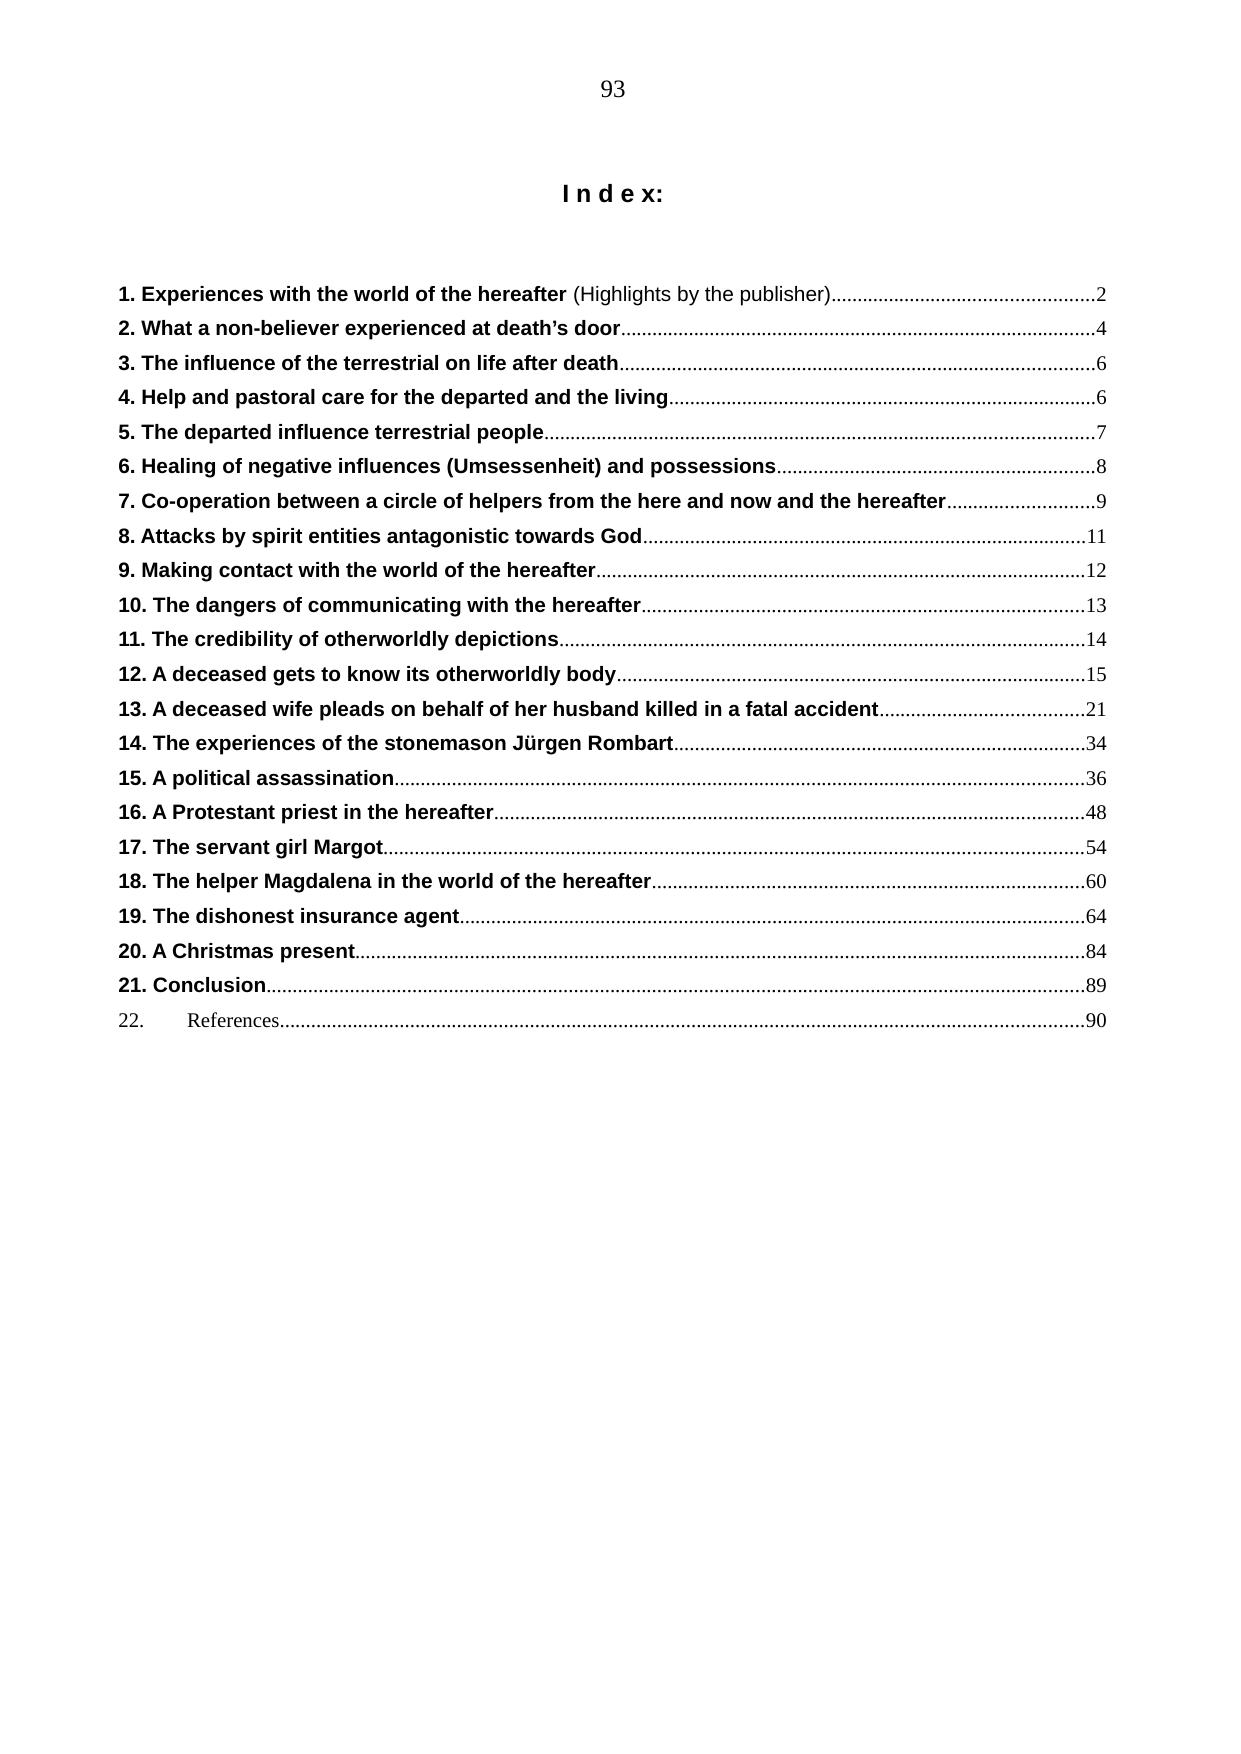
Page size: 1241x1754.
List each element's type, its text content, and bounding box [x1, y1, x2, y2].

text I n d e x: [118, 179, 1107, 207]
